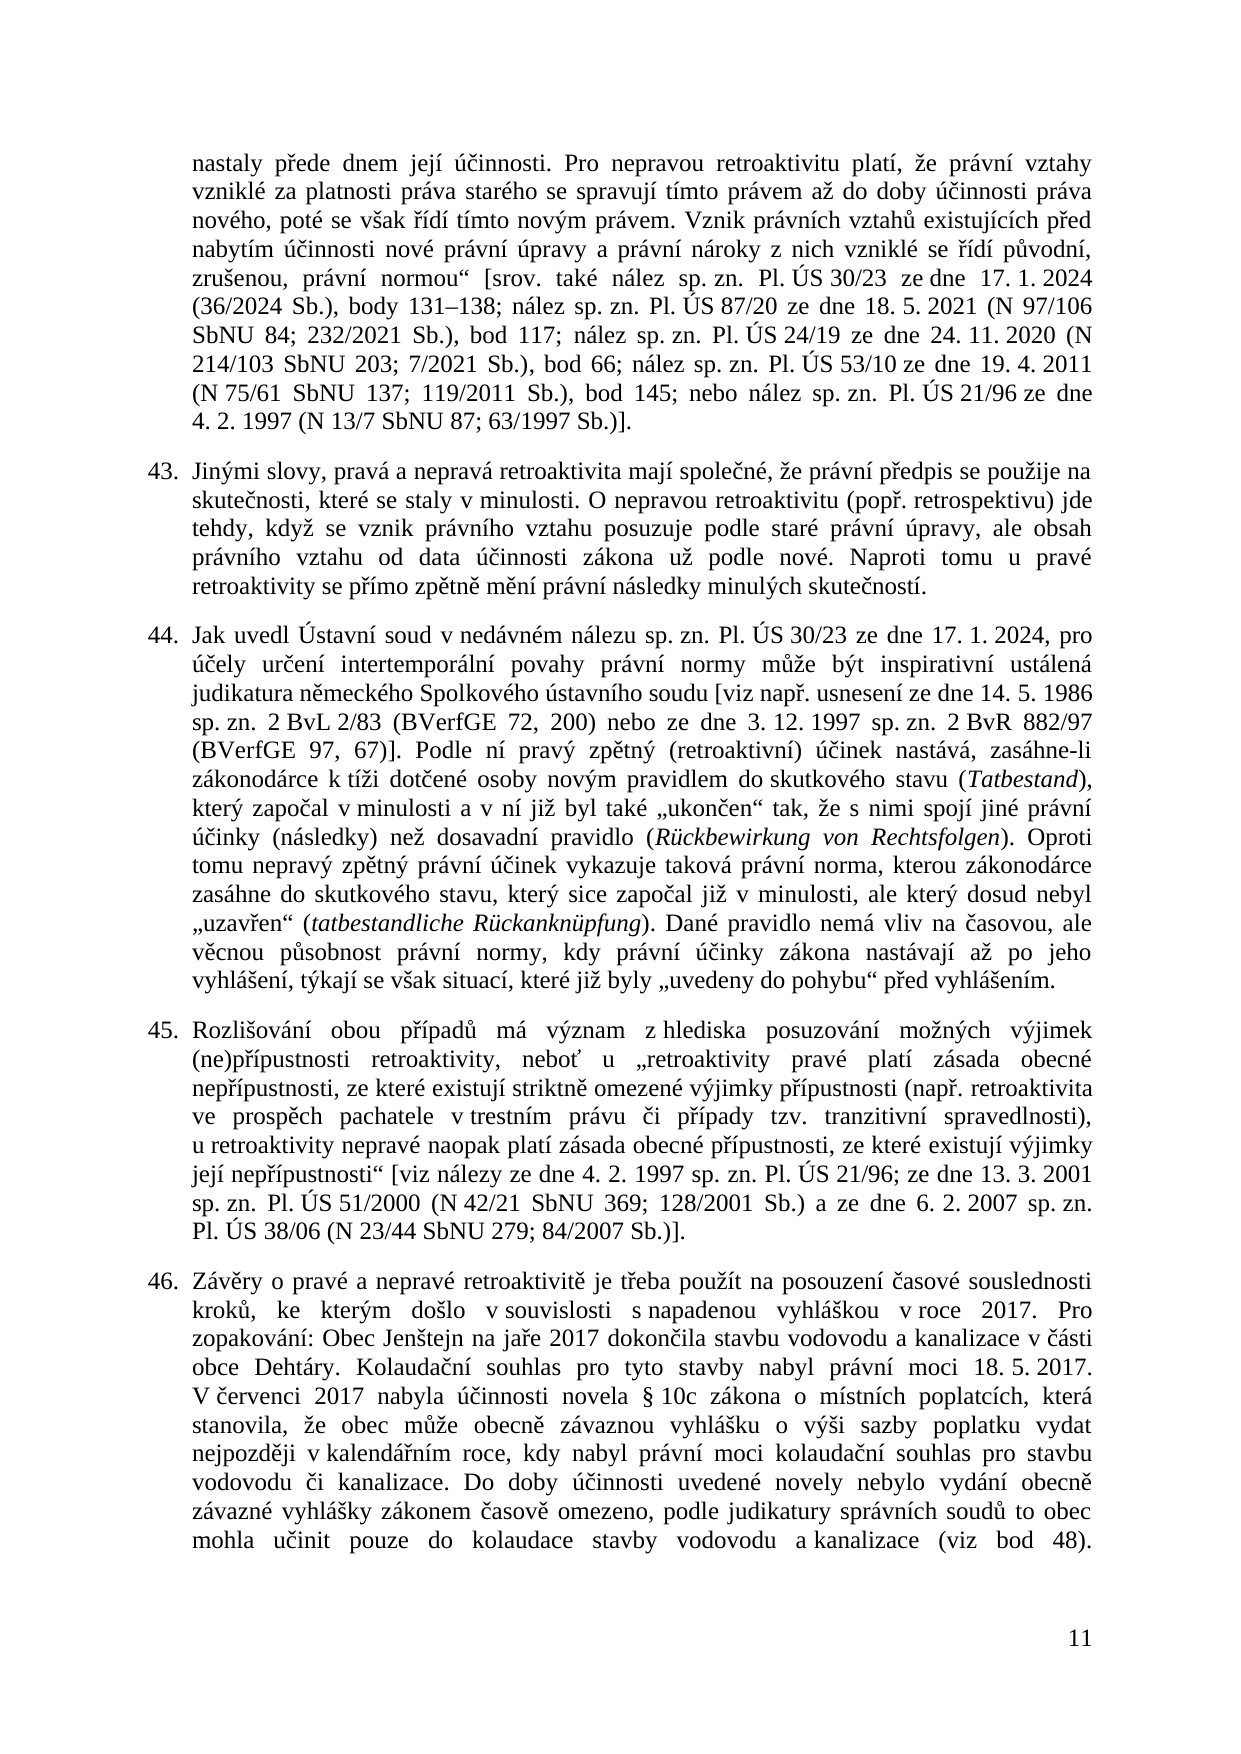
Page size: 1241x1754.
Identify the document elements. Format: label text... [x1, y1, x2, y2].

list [148, 148, 1093, 435]
list Rozlišování obou případů má význam z hlediska posuzování možných výjimek (ne)přípustnosti retroaktivity, neboť u „retroaktivity pravé platí zásada obecné nepřípustnosti, ze které existují striktně omezené výjimky přípustnosti (např. retroaktivita ve prospěch pachatele v trestním právu či případy tzv. tranzitivní spravedlnosti), u retroaktivity nepravé naopak platí zásada obecné přípustnosti, ze které existují výjimky její nepřípustnosti“ [viz nálezy ze dne 4. 2. 1997 sp. zn. Pl. ÚS 21/96; ze dne 13. 3. 2001 sp. zn. Pl. ÚS 51/2000 (N 42/21 SbNU 369; 128/2001 Sb.) a ze dne 6. 2. 2007 sp. zn. Pl. ÚS 38/06 (N 23/44 SbNU 279; 84/2007 Sb.)]. [148, 1015, 1093, 1245]
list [148, 1266, 1093, 1553]
list Jak uvedl Ústavní soud v nedávném nálezu sp. zn. Pl. ÚS 30/23 ze dne 17. 1. 2024, pro účely určení intertemporální povahy právní normy může být inspirativní ustálená judikatura německého Spolkového ústavního soudu [viz např. usnesení ze dne 14. 5. 1986 sp. zn. 2 BvL 2/83 (BVerfGE 72, 200) nebo ze dne 3. 12. 1997 sp. zn. 2 BvR 882/97 (BVerfGE 97, 67)]. Podle ní pravý zpětný (retroaktivní) účinek nastává, zasáhne-li zákonodárce k tíži dotčené osoby novým pravidlem do skutkového stavu (Tatbestand), který započal v minulosti a v ní již byl také „ukončen“ tak, že s nimi spojí jiné právní účinky (následky) než dosavadní pravidlo (Rückbewirkung von Rechtsfolgen). Oproti tomu nepravý zpětný právní účinek vykazuje taková právní norma, kterou zákonodárce zasáhne do skutkového stavu, který sice započal již v minulosti, ale který dosud nebyl „uzavřen“ (tatbestandliche Rückanknüpfung). Dané pravidlo nemá vliv na časovou, ale věcnou působnost právní normy, kdy právní účinky zákona nastávají až po jeho vyhlášení, týkají se však situací, které již byly „uvedeny do pohybu“ před vyhlášením. [148, 621, 1093, 994]
list Jinými slovy, pravá a nepravá retroaktivita mají společné, že právní předpis se použije na skutečnosti, které se staly v minulosti. O nepravou retroaktivitu (popř. retrospektivu) jde tehdy, když se vznik právního vztahu posuzuje podle staré právní úpravy, ale obsah právního vztahu od data účinnosti zákona už podle nové. Naproti tomu u pravé retroaktivity se přímo zpětně mění právní následky minulých skutečností. [148, 456, 1093, 600]
